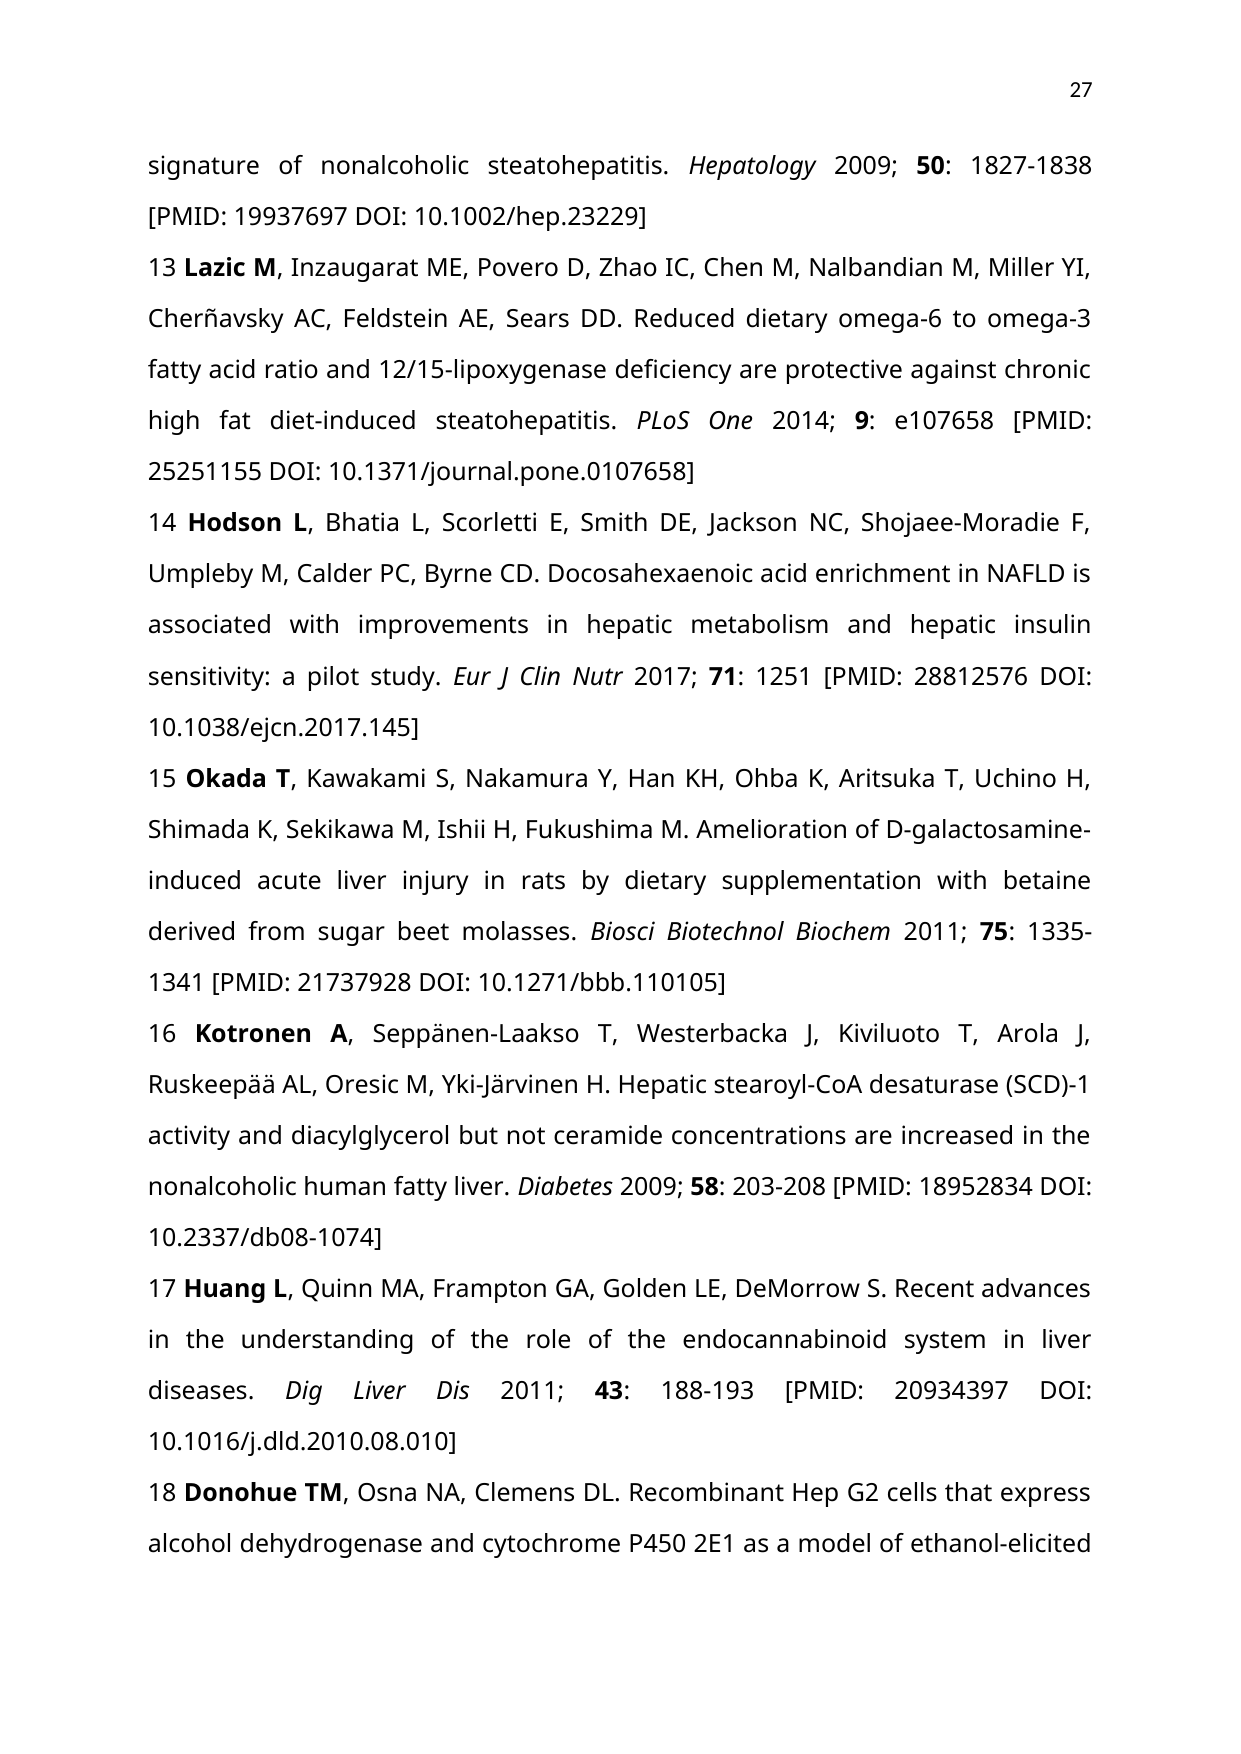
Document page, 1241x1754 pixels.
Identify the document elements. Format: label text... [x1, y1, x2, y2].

text 15 Okada T, Kawakami S, Nakamura Y, Han KH, Ohba K, Aritsuka T, Uchino H, Shimada K, Sekikawa M, Ishii H, Fukushima M. Amelioration of D-galactosamine-induced acute liver injury in rats by dietary supplementation with betaine derived from sugar beet molasses. Biosci Biotechnol Biochem 2011; 75: 1335-1341 [PMID: 21737928 DOI: 10.1271/bbb.110105] [148, 760, 1092, 998]
text 13 Lazic M, Inzaugarat ME, Povero D, Zhao IC, Chen M, Nalbandian M, Miller YI, Cherñavsky AC, Feldstein AE, Sears DD. Reduced dietary omega-6 to omega-3 fatty acid ratio and 12/15-lipoxygenase deficiency are protective against chronic high fat diet-induced steatohepatitis. PLoS One 2014; 9: e107658 [PMID: 25251155 DOI: 10.1371/journal.pone.0107658] [148, 250, 1092, 488]
text 14 Hodson L, Bhatia L, Scorletti E, Smith DE, Jackson NC, Shojaee-Moradie F, Umpleby M, Calder PC, Byrne CD. Docosahexaenoic acid enrichment in NAFLD is associated with improvements in hepatic metabolism and hepatic insulin sensitivity: a pilot study. Eur J Clin Nutr 2017; 71: 1251 [PMID: 28812576 DOI: 10.1038/ejcn.2017.145] [148, 505, 1092, 743]
text 16 Kotronen A, Seppänen-Laakso T, Westerbacka J, Kiviluoto T, Arola J, Ruskeepää AL, Oresic M, Yki-Järvinen H. Hepatic stearoyl-CoA desaturase (SCD)-1 activity and diacylglycerol but not ceramide concentrations are increased in the nonalcoholic human fatty liver. Diabetes 2009; 58: 203-208 [PMID: 18952834 DOI: 10.2337/db08-1074] [148, 1015, 1092, 1254]
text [148, 1475, 1092, 1560]
text 17 Huang L, Quinn MA, Frampton GA, Golden LE, DeMorrow S. Recent advances in the understanding of the role of the endocannabinoid system in liver diseases. Dig Liver Dis 2011; 43: 188-193 [PMID: 20934397 DOI: 10.1016/j.dld.2010.08.010] [148, 1271, 1092, 1458]
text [148, 148, 1092, 233]
